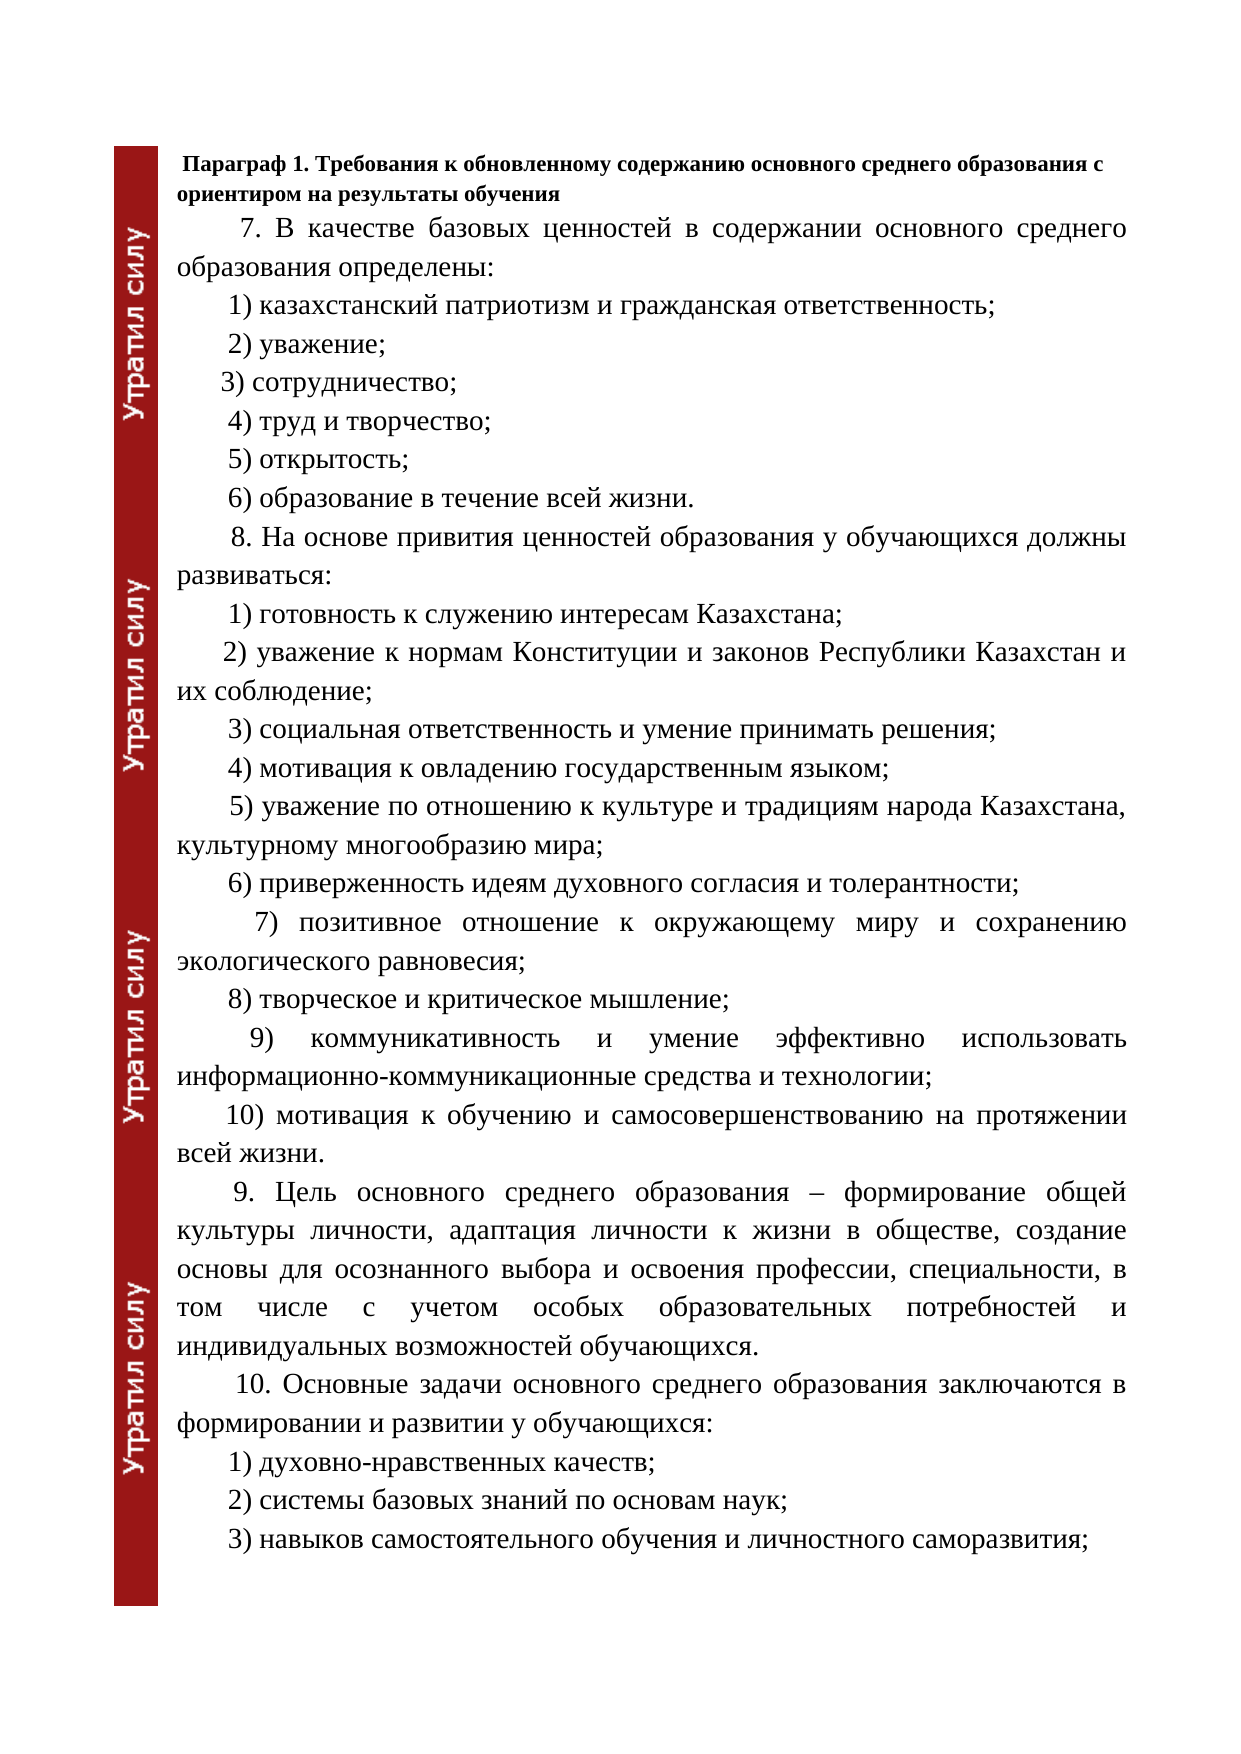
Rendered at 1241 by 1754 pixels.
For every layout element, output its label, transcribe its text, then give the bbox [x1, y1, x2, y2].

picture [114, 282, 158, 287]
picture [114, 359, 158, 364]
text 9) коммуникативность и умение эффективно использовать информационно-коммуникационные средства и технологии; [112, 1020, 1128, 1092]
text 1) готовность к служению интересам Казахстана; [112, 596, 1128, 629]
picture [114, 475, 158, 480]
picture [114, 1554, 158, 1606]
picture [114, 1516, 158, 1521]
picture [114, 1169, 158, 1174]
text 8) творческое и критическое мышление; [112, 981, 1128, 1015]
picture [114, 321, 158, 326]
text 3) социальная ответственность и умение принимать решения; [112, 711, 1128, 745]
text 7) позитивное отношение к окружающему миру и сохранению экологического равновесия; [112, 904, 1128, 976]
picture [114, 706, 158, 711]
text 2) уважение к нормам Конституции и законов Республики Казахстан и их соблюдение; [112, 634, 1128, 706]
picture [114, 1439, 158, 1444]
text 2) системы базовых знаний по основам наук; [112, 1482, 1128, 1516]
picture [114, 514, 158, 519]
text 6) образование в течение всей жизни. [112, 480, 1128, 514]
text 4) мотивация к овладению государственным языком; [112, 750, 1128, 783]
text 9. Цель основного среднего образования – формирование общей культуры личности, адаптация личности к жизни в обществе, создание основы для осознанного выбора и освоения профессии, специальности, в том числе с учетом особых образовательных потребностей и индивидуальных возможностей обучающихся. [112, 1174, 1128, 1362]
text 5) уважение по отношению к культуре и традициям народа Казахстана, культурному многообразию мира; [112, 788, 1128, 861]
text 4) труд и творчество; [112, 403, 1128, 437]
text 10. Основные задачи основного среднего образования заключаются в формировании и развитии у обучающихся: [112, 1367, 1128, 1439]
text 3) навыков самостоятельного обучения и личностного саморазвития; [112, 1521, 1128, 1554]
picture [114, 745, 158, 750]
text 3) сотрудничество; [112, 364, 1128, 398]
text 10) мотивация к обучению и самосовершенствованию на протяжении всей жизни. [112, 1097, 1128, 1169]
picture [114, 1477, 158, 1482]
text 7. В качестве базовых ценностей в содержании основного среднего образования определены: [112, 210, 1128, 282]
picture [114, 591, 158, 596]
picture [114, 146, 158, 150]
picture [114, 1362, 158, 1367]
picture [114, 629, 158, 634]
text 1) казахстанский патриотизм и гражданская ответственность; [112, 287, 1128, 321]
text 6) приверженность идеям духовного согласия и толерантности; [112, 866, 1128, 899]
picture [114, 398, 158, 403]
text 1) духовно-нравственных качеств; [112, 1444, 1128, 1477]
picture [114, 976, 158, 981]
picture [114, 437, 158, 442]
text Параграф 1. Требования к обновленному содержанию основного среднего образования с ориентиром на результаты обучения [112, 150, 1128, 207]
picture [114, 783, 158, 788]
text 5) открытость; [112, 442, 1128, 475]
text 8. На основе привития ценностей образования у обучающихся должны развиваться: [112, 519, 1128, 591]
picture [114, 1015, 158, 1020]
text 2) уважение; [112, 326, 1128, 359]
picture [114, 1092, 158, 1097]
picture [114, 861, 158, 866]
picture [114, 899, 158, 904]
